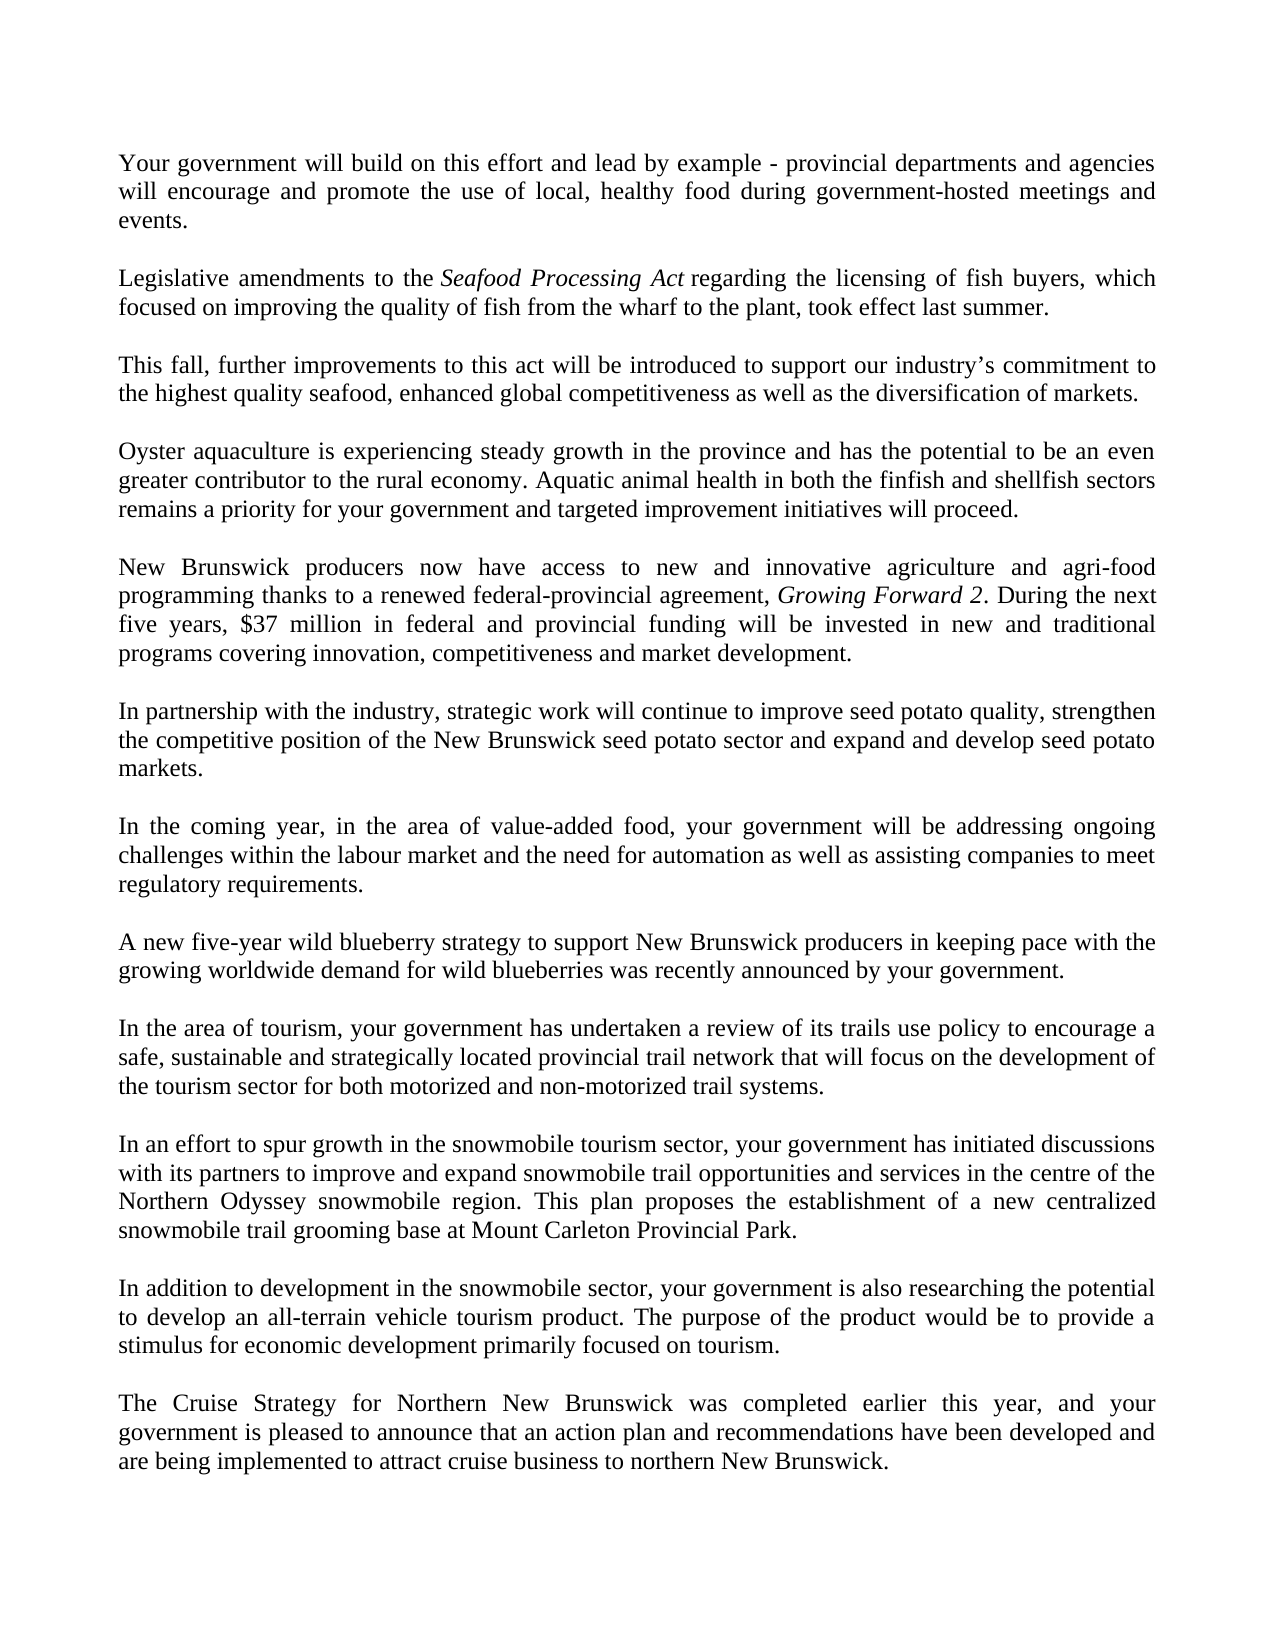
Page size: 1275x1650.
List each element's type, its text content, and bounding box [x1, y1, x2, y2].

text In partnership with the industry, strategic work will continue to improve seed potato quality, strengthen the competitive position of the New Brunswick seed potato sector and expand and develop seed potato markets. [118, 696, 1157, 782]
text A new five-year wild blueberry strategy to support New Brunswick producers in keeping pace with the growing worldwide demand for wild blueberries was recently announced by your government. [118, 927, 1157, 984]
text In an effort to spur growth in the snowmobile tourism sector, your government has initiated discussions with its partners to improve and expand snowmobile trail opportunities and services in the centre of the Northern Odyssey snowmobile region. This plan proposes the establishment of a new centralized snowmobile trail grooming base at Mount Carleton Provincial Park. [118, 1129, 1157, 1244]
text This fall, further improvements to this act will be introduced to support our industry’s commitment to the highest quality seafood, enhanced global competitiveness as well as the diversification of markets. [118, 350, 1157, 407]
text Oyster aquaculture is experiencing steady growth in the province and has the potential to be an even greater contributor to the rural economy. Aquatic animal health in both the finfish and shellfish sectors remains a priority for your government and targeted improvement initiatives will proceed. [118, 436, 1157, 523]
text In the coming year, in the area of value-added food, your government will be addressing ongoing challenges within the labour market and the need for automation as well as assisting companies to meet regulatory requirements. [118, 811, 1157, 898]
text In the area of tourism, your government has undertaken a review of its trails use policy to encourage a safe, sustainable and strategically located provincial trail network that will focus on the development of the tourism sector for both motorized and non-motorized trail systems. [118, 1013, 1157, 1100]
text Legislative amendments to the Seafood Processing Act regarding the licensing of fish buyers, which focused on improving the quality of fish from the wharf to the plant, took effect last summer. [118, 263, 1157, 321]
text In addition to development in the snowmobile sector, your government is also researching the potential to develop an all-terrain vehicle tourism product. The purpose of the product would be to provide a stimulus for economic development primarily focused on tourism. [118, 1273, 1157, 1359]
text New Brunswick producers now have access to new and innovative agriculture and agri-food programming thanks to a renewed federal-provincial agreement, Growing Forward 2. During the next five years, $37 million in federal and provincial funding will be invested in new and traditional programs covering innovation, competitiveness and market development. [118, 552, 1157, 667]
text Your government will build on this effort and lead by example - provincial departments and agencies will encourage and promote the use of local, healthy food during government-hosted meetings and events. [118, 148, 1157, 234]
text The Cruise Strategy for Northern New Brunswick was completed earlier this year, and your government is pleased to announce that an action plan and recommendations have been developed and are being implemented to attract cruise business to northern New Brunswick. [118, 1388, 1157, 1475]
